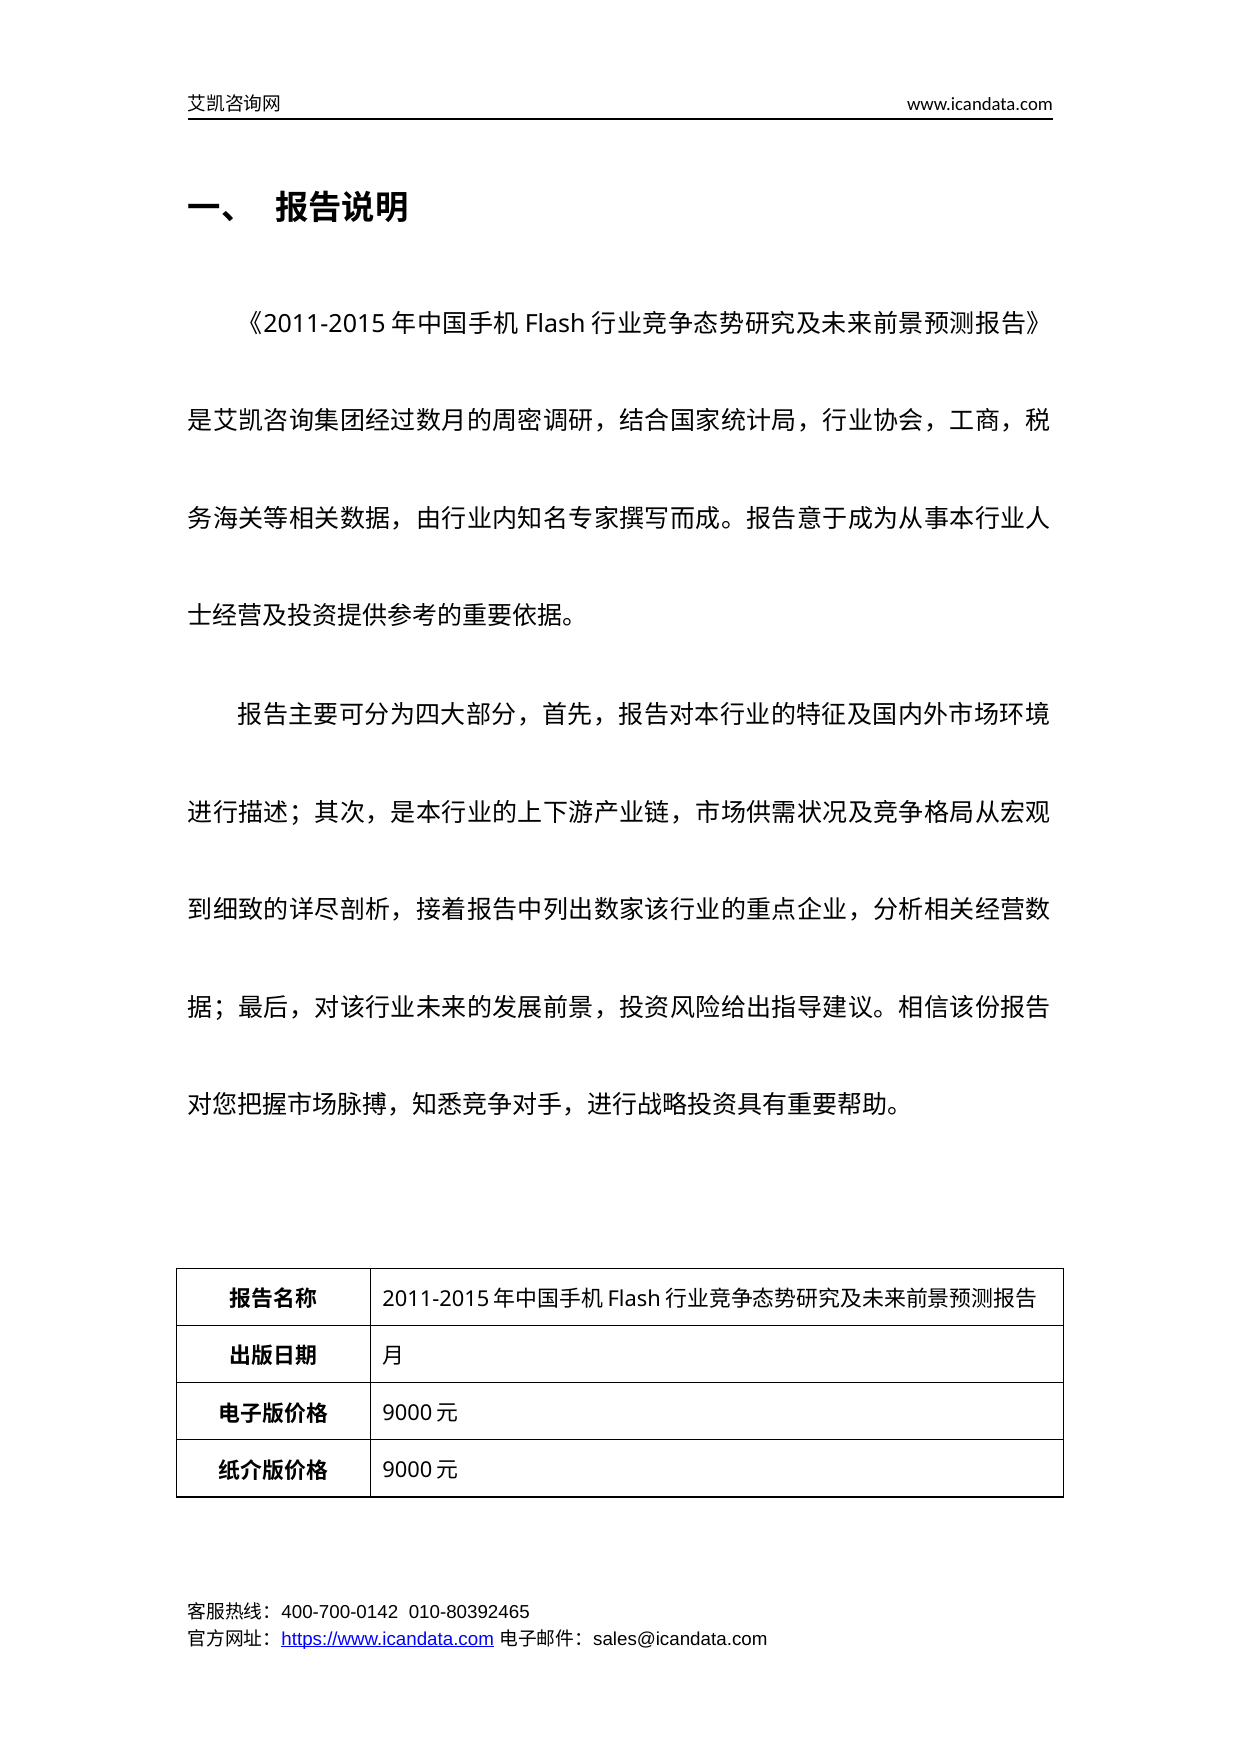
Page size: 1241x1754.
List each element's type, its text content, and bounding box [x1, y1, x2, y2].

text 报告主要可分为四大部分，首先，报告对本行业的特征及国内外市场环境进行描述；其次，是本行业的上下游产业链，市场供需状况及竞争格局从宏观到细致的详尽剖析，接着报告中列出数家该行业的重点企业，分析相关经营数据；最后，对该行业未来的发展前景，投资风险给出指导建议。相信该份报告对您把握市场脉搏，知悉竞争对手，进行战略投资具有重要帮助。 [187, 681, 1053, 1136]
table_cell 出版日期 [177, 1326, 370, 1382]
table_cell 纸介版价格 [177, 1440, 370, 1496]
table_cell 9000元 [371, 1440, 1063, 1496]
table_cell 9000元 [371, 1383, 1063, 1439]
table_cell 月 [371, 1326, 1063, 1382]
table_header 2011-2015年中国手机Flash行业竞争态势研究及未来前景预测报告 [371, 1269, 1063, 1325]
subtitle 报告说明 [187, 172, 1053, 237]
text 《2011-2015年中国手机Flash行业竞争态势研究及未来前景预测报告》是艾凯咨询集团经过数月的周密调研，结合国家统计局，行业协会，工商，税务海关等相关数据，由行业内知名专家撰写而成。报告意于成为从事本行业人士经营及投资提供参考的重要依据。 [187, 289, 1053, 646]
table_cell 电子版价格 [177, 1383, 370, 1439]
table_header 报告名称 [177, 1269, 370, 1325]
